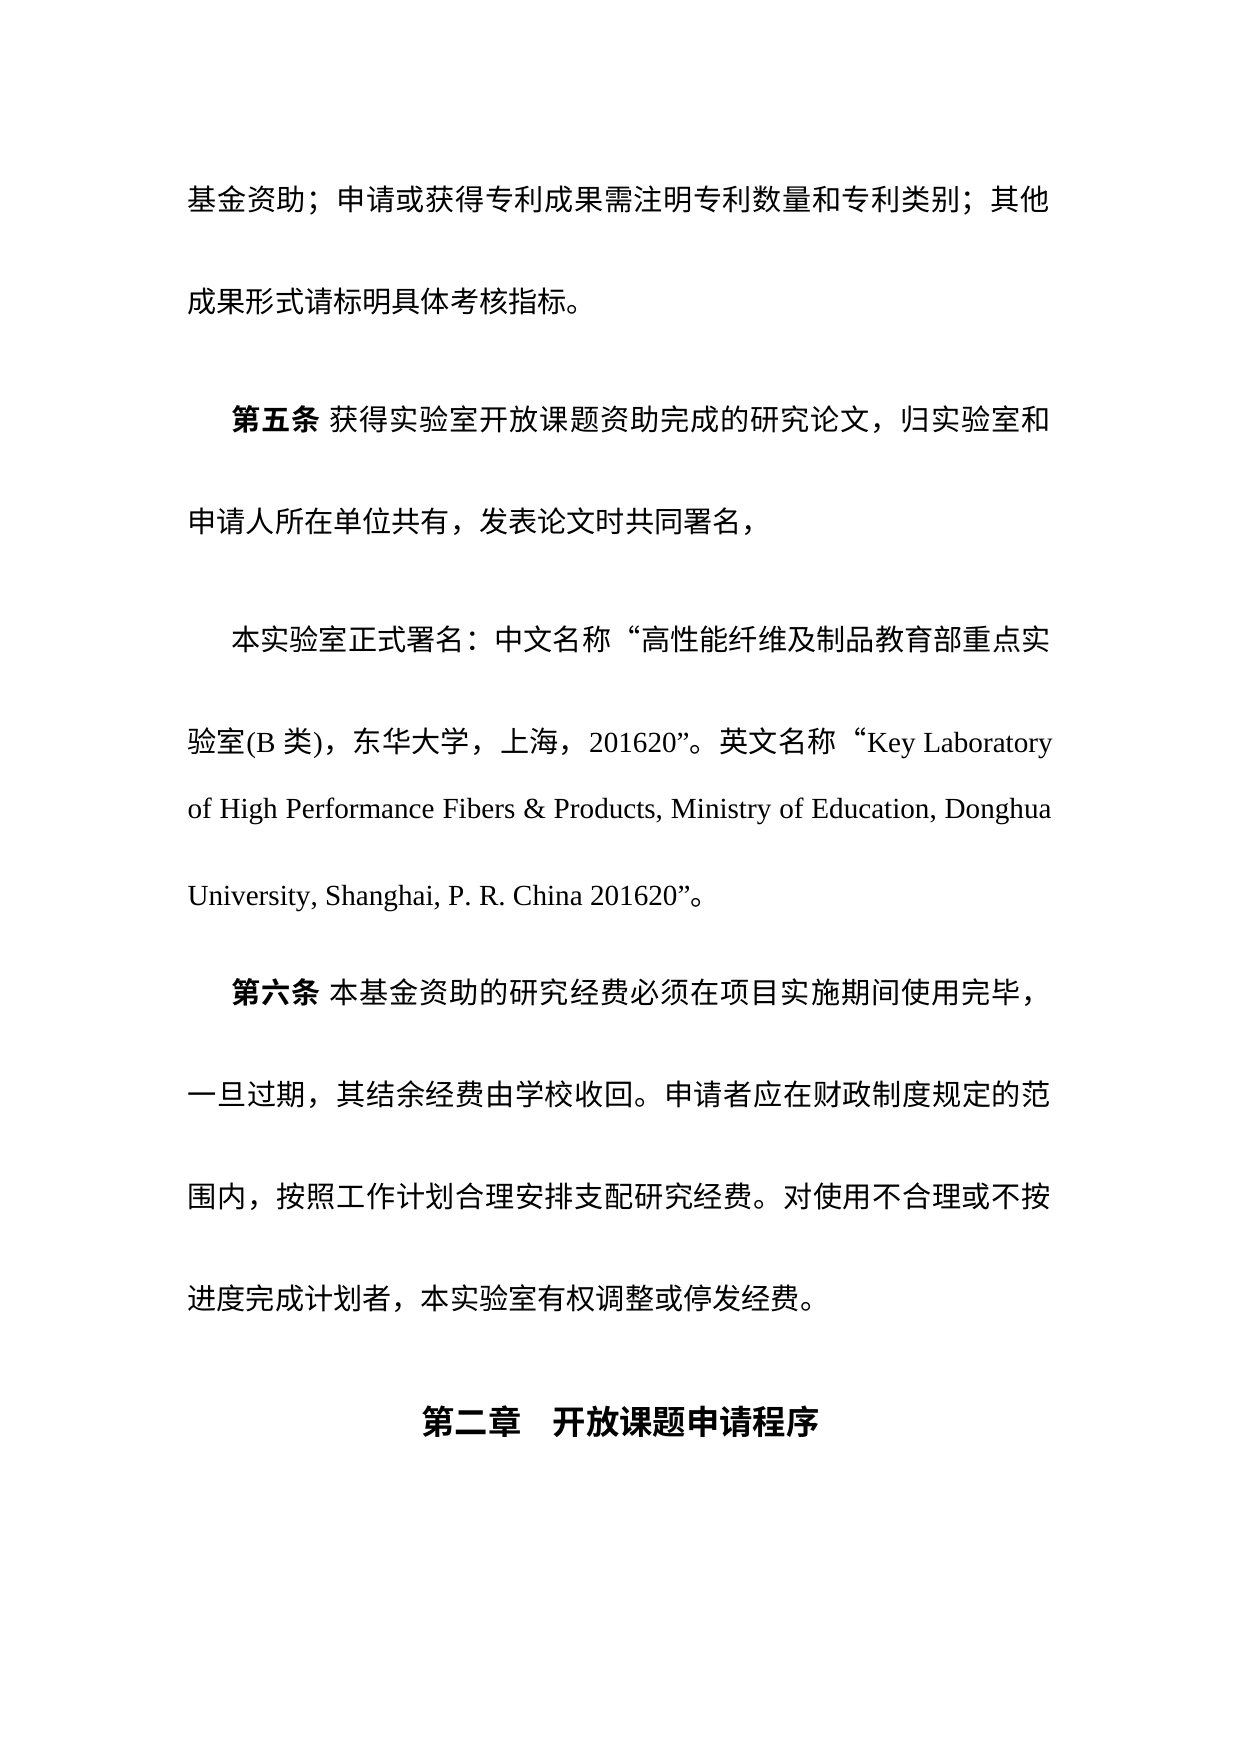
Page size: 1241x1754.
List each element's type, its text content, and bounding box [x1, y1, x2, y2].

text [187, 164, 1053, 334]
text 本实验室正式署名：中文名称“高性能纤维及制品教育部重点实验室(B 类)，东华大学，上海，201620”。英文名称“Key Laboratory of High Performance Fibers & Products, Ministry of Education, Donghua University, Shanghai, P. R. China 201620”。 [187, 604, 1053, 927]
text 第五条 获得实验室开放课题资助完成的研究论文，归实验室和申请人所在单位共有，发表论文时共同署名， [187, 384, 1053, 554]
list 开放课题申请程序 [187, 1386, 1053, 1454]
text 第六条 本基金资助的研究经费必须在项目实施期间使用完毕，一旦过期，其结余经费由学校收回。申请者应在财政制度规定的范围内，按照工作计划合理安排支配研究经费。对使用不合理或不按进度完成计划者，本实验室有权调整或停发经费。 [187, 957, 1053, 1331]
